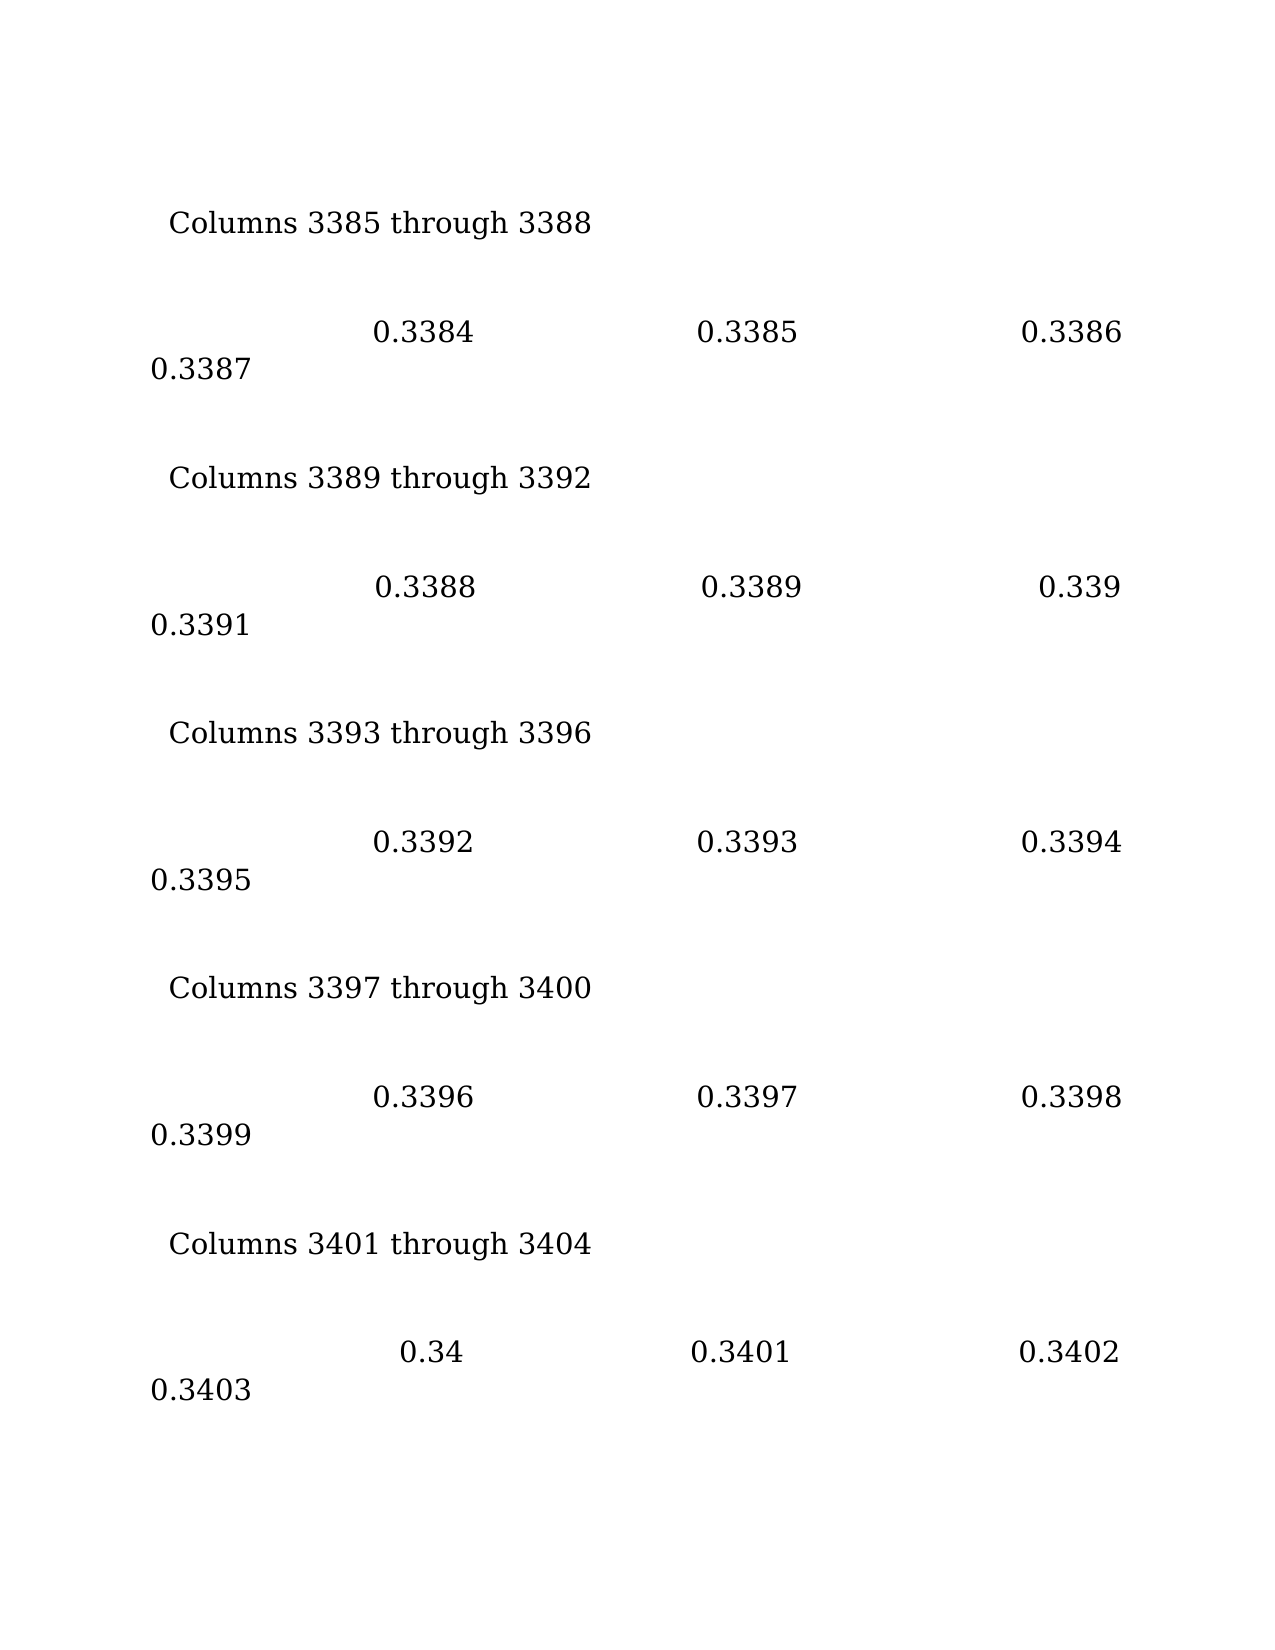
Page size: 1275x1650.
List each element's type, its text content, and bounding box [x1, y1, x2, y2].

text 0.3384 0.3385 0.3386 0.3387 [150, 313, 1125, 386]
text Columns 3389 through 3392 [150, 459, 1125, 494]
text Columns 3401 through 3404 [150, 1225, 1125, 1260]
text 0.34 0.3401 0.3402 0.3403 [150, 1334, 1125, 1407]
text 0.3388 0.3389 0.339 0.3391 [150, 568, 1125, 641]
text Columns 3393 through 3396 [150, 715, 1125, 750]
text Columns 3385 through 3388 [150, 204, 1125, 239]
text 0.3396 0.3397 0.3398 0.3399 [150, 1079, 1125, 1151]
text Columns 3397 through 3400 [150, 970, 1125, 1005]
text 0.3392 0.3393 0.3394 0.3395 [150, 823, 1125, 896]
